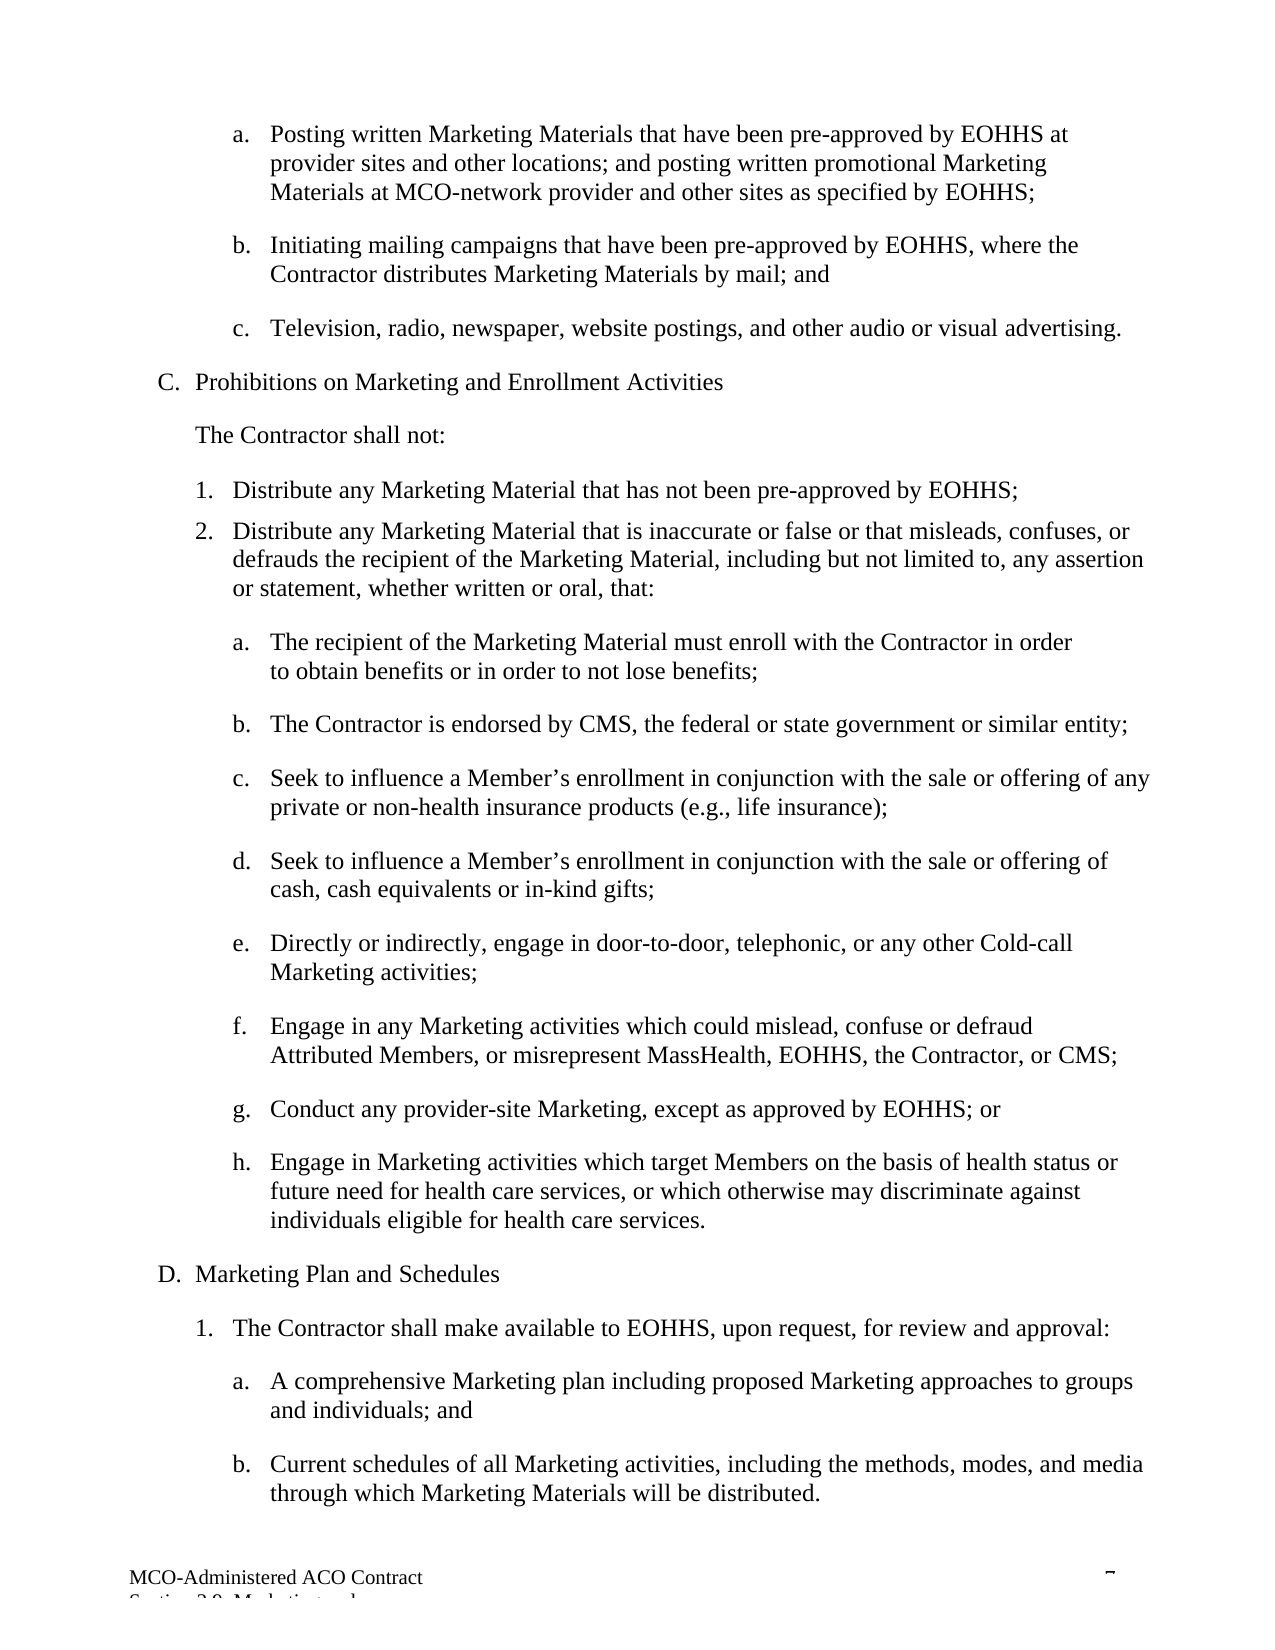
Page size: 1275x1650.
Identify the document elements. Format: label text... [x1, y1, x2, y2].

list A comprehensive Marketing plan including proposed Marketing approaches to groups and individuals; and [232, 1366, 1133, 1424]
list Prohibitions on Marketing and Enrollment Activities The Contractor shall not: [157, 367, 723, 449]
list Engage in Marketing activities which target Members on the basis of health status or future need for health care services, or which otherwise may discriminate against individuals eligible for health care services. [232, 1147, 1118, 1234]
list Initiating mailing campaigns that have been pre-approved by EOHHS, where the Contractor distributes Marketing Materials by mail; and [232, 231, 1079, 288]
list Seek to influence a Member’s enrollment in conjunction with the sale or offering of cash, cash equivalents or in-kind gifts; [232, 846, 1108, 903]
list Seek to influence a Member’s enrollment in conjunction with the sale or offering of any private or non-health insurance products (e.g., life insurance); [232, 763, 1151, 821]
list The Contractor shall make available to EOHHS, upon request, for review and approval: [195, 1313, 1162, 1341]
list Marketing Plan and Schedules [157, 1259, 1162, 1288]
list Posting written Marketing Materials that have been pre-approved by EOHHS at provider sites and other locations; and posting written promotional Marketing Materials at MCO-network provider and other sites as specified by EOHHS; [232, 119, 1147, 205]
list Current schedules of all Marketing activities, including the methods, modes, and media through which Marketing Materials will be distributed. [232, 1449, 1143, 1506]
list Conduct any provider-site Marketing, except as approved by EOHHS; or [232, 1094, 1162, 1122]
list Distribute any Marketing Material that is inaccurate or false or that misleads, confuses, or defrauds the recipient of the Marketing Material, including but not limited to, any assertion or statement, whether written or oral, that: [195, 516, 1144, 602]
list Distribute any Marketing Material that has not been pre-approved by EOHHS; [195, 475, 1162, 503]
list The recipient of the Marketing Material must enroll with the Contractor in order to obtain benefits or in order to not lose benefits; [232, 627, 1098, 684]
list The Contractor is endorsed by CMS, the federal or state government or similar entity; [232, 709, 1162, 738]
list Television, radio, newspaper, website postings, and other audio or visual advertising. [232, 313, 1162, 342]
list Engage in any Marketing activities which could mislead, confuse or defraud Attributed Members, or misrepresent MassHealth, EOHHS, the Contractor, or CMS; [232, 1011, 1142, 1068]
list Directly or indirectly, engage in door-to-door, telephonic, or any other Cold-call Marketing activities; [232, 928, 1074, 986]
